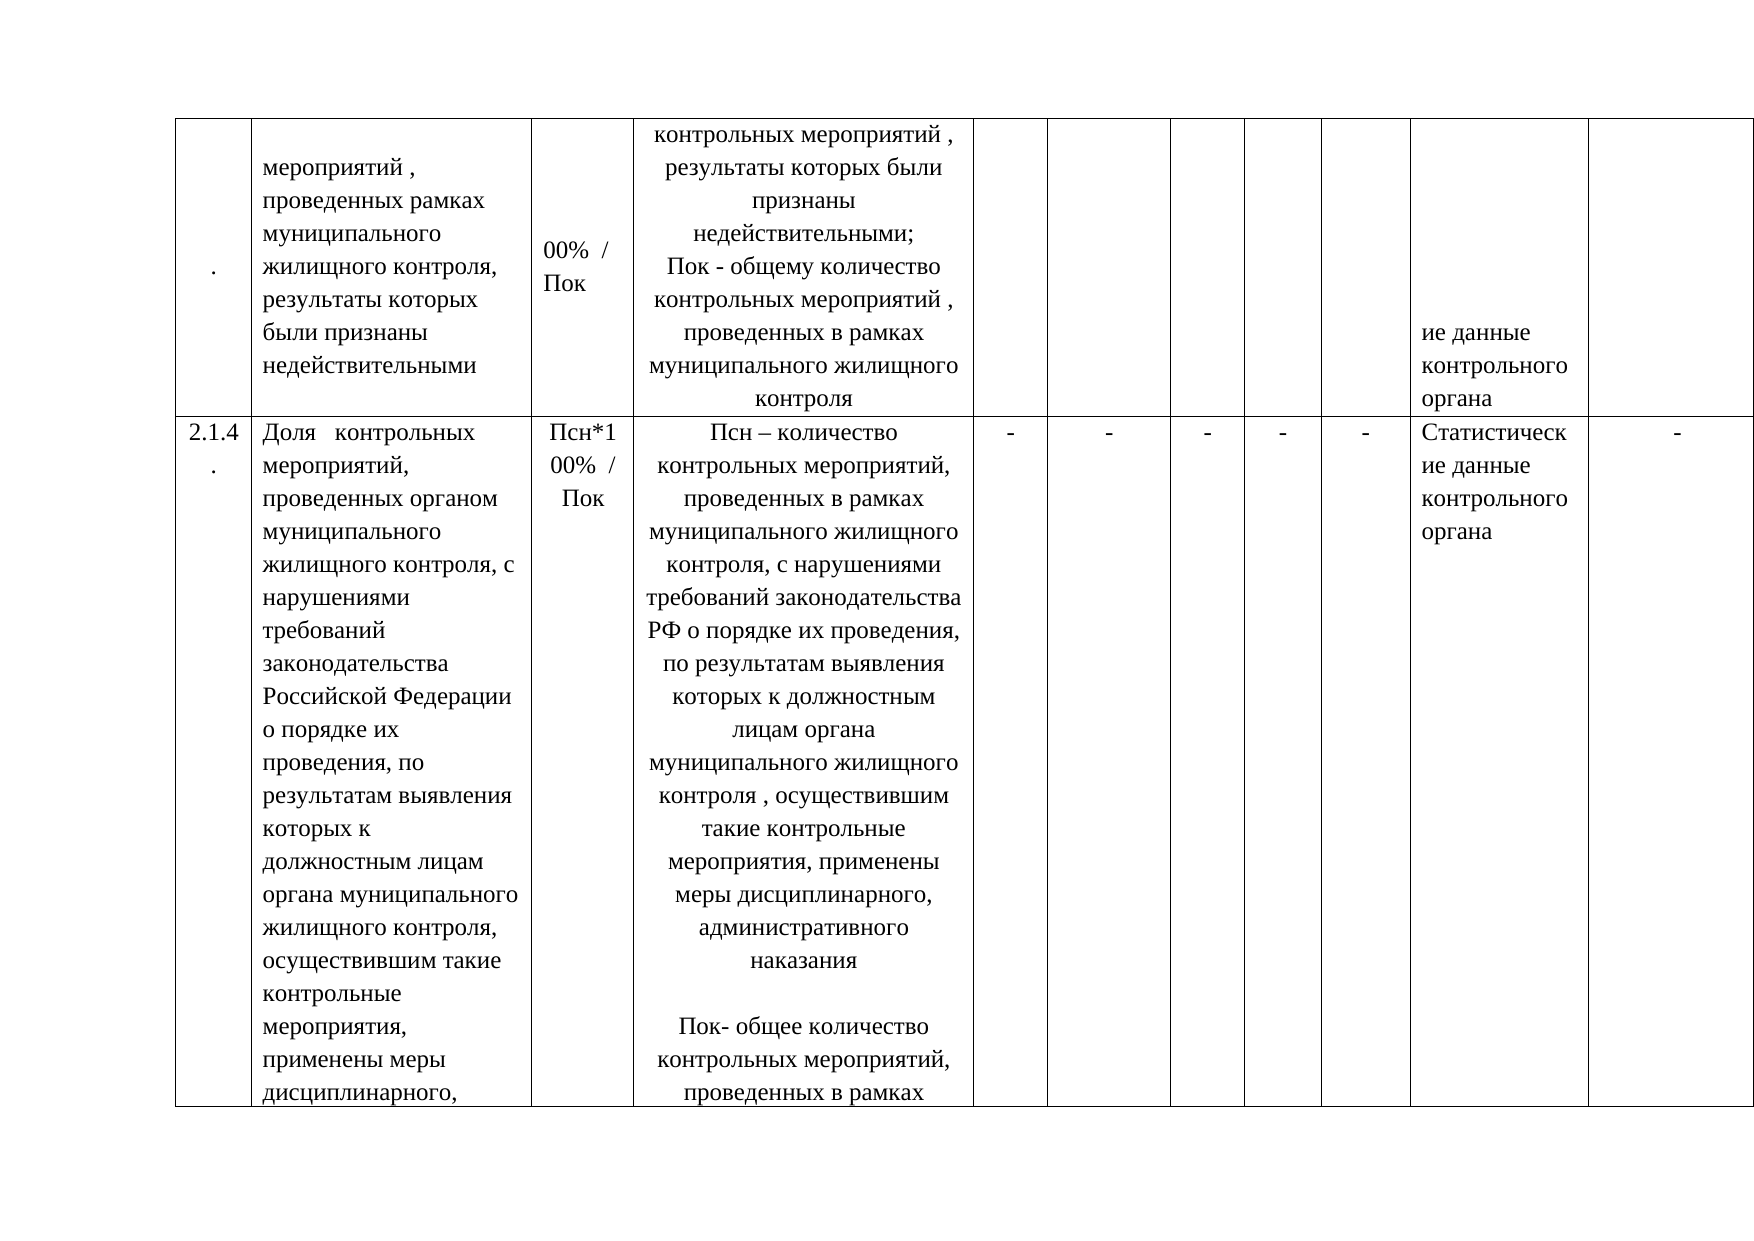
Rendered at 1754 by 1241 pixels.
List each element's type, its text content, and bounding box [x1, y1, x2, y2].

table_cell - [1048, 119, 1170, 416]
table_cell - [1171, 417, 1244, 1106]
table_cell - [1048, 417, 1170, 1106]
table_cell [252, 119, 531, 416]
table_cell - [1322, 119, 1410, 416]
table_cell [1411, 119, 1588, 416]
table_cell - [974, 119, 1047, 416]
table_cell Ппн*100% / Пок [532, 119, 633, 416]
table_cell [1411, 417, 1588, 1106]
table_cell 2.1.3. [176, 119, 251, 416]
table_cell 2.1.4. [176, 417, 251, 1106]
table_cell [634, 119, 973, 416]
table_cell - [1245, 417, 1321, 1106]
table_cell Псн*100% /Пок [532, 417, 633, 1106]
table_cell - [1245, 119, 1321, 416]
table_cell - [1589, 119, 1753, 416]
table_cell - [1589, 417, 1753, 1106]
table_cell - [1322, 417, 1410, 1106]
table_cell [634, 417, 973, 1106]
table_cell - [1171, 119, 1244, 416]
table_cell - [974, 417, 1047, 1106]
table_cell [252, 417, 531, 1106]
